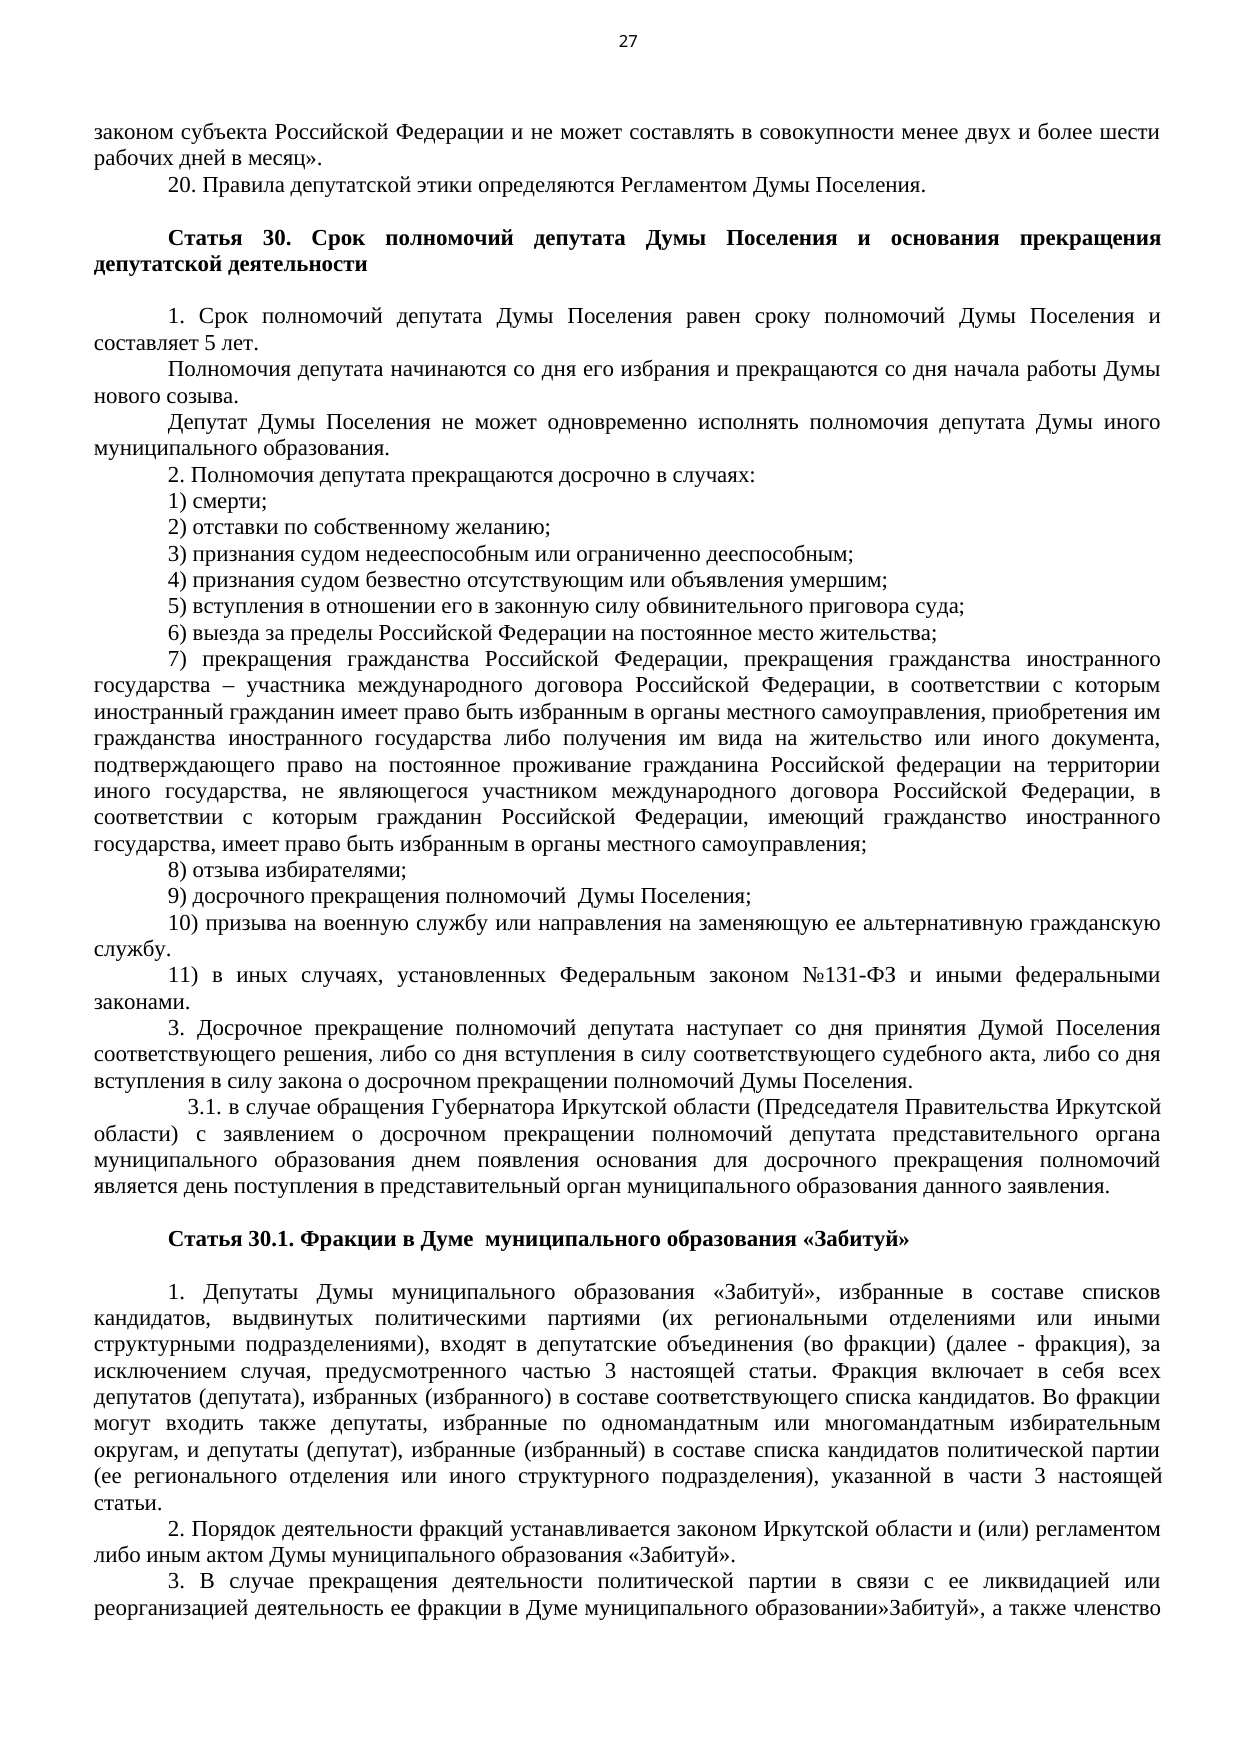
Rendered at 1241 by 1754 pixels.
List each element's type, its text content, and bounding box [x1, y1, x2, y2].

text 10) призыва на военную службу или направления на заменяющую ее альтернативную гражданскую службу. [94, 909, 1162, 961]
text 8) отзыва избирателями; [94, 856, 1162, 882]
text 3. Досрочное прекращение полномочий депутата наступает со дня принятия Думой Поселения соответствующего решения, либо со дня вступления в силу соответствующего судебного акта, либо со дня вступления в силу закона о досрочном прекращении полномочий Думы Поселения. [94, 1014, 1162, 1093]
text 9) досрочного прекращения полномочий Думы Поселения; [94, 882, 1162, 909]
text Статья 30.1. Фракции в Думе муниципального образования «Забитуй» [94, 1225, 1162, 1251]
text 3) признания судом недееспособным или ограниченно дееспособным; [94, 540, 1162, 566]
text 2. Полномочия депутата прекращаются досрочно в случаях: [94, 461, 1162, 487]
text 4) признания судом безвестно отсутствующим или объявления умершим; [94, 566, 1162, 592]
text 20. Правила депутатской этики определяются Регламентом Думы Поселения. [94, 171, 1162, 197]
text 1. Депутаты Думы муниципального образования «Забитуй», избранные в составе списков кандидатов, выдвинутых политическими партиями (их региональными отделениями или иными структурными подразделениями), входят в депутатские объединения (во фракции) (далее - фракция), за исключением случая, предусмотренного частью 3 настоящей статьи. Фракция включает в себя всех депутатов (депутата), избранных (избранного) в составе соответствующего списка кандидатов. Во фракции могут входить также депутаты, избранные по одномандатным или многомандатным избирательным округам, и депутаты (депутат), избранные (избранный) в составе списка кандидатов политической партии (ее регионального отделения или иного структурного подразделения), указанной в части 3 настоящей статьи. [94, 1278, 1162, 1515]
text 1) смерти; [94, 487, 1162, 513]
text 5) вступления в отношении его в законную силу обвинительного приговора суда; [94, 592, 1162, 619]
text 11) в иных случаях, установленных Федеральным законом №131-ФЗ и иными федеральными законами. [94, 961, 1162, 1014]
text Статья 30. Срок полномочий депутата Думы Поселения и основания прекращения депутатской деятельности [94, 223, 1162, 276]
text 7) прекращения гражданства Российской Федерации, прекращения гражданства иностранного государства – участника международного договора Российской Федерации, в соответствии с которым иностранный гражданин имеет право быть избранным в органы местного самоуправления, приобретения им гражданства иностранного государства либо получения им вида на жительство или иного документа, подтверждающего право на постоянное проживание гражданина Российской федерации на территории иного государства, не являющегося участником международного договора Российской Федерации, в соответствии с которым гражданин Российской Федерации, имеющий гражданство иностранного государства, имеет право быть избранным в органы местного самоуправления; [94, 645, 1162, 856]
text 6) выезда за пределы Российской Федерации на постоянное место жительства; [94, 619, 1162, 645]
text 2. Порядок деятельности фракций устанавливается законом Иркутской области и (или) регламентом либо иным актом Думы муниципального образования «Забитуй». [94, 1515, 1162, 1568]
text 2) отставки по собственному желанию; [94, 513, 1162, 540]
text 3.1. в случае обращения Губернатора Иркутской области (Председателя Правительства Иркутской области) с заявлением о досрочном прекращении полномочий депутата представительного органа муниципального образования днем появления основания для досрочного прекращения полномочий является день поступления в представительный орган муниципального образования данного заявления. [94, 1093, 1162, 1199]
text Депутат Думы Поселения не может одновременно исполнять полномочия депутата Думы иного муниципального образования. [94, 408, 1162, 461]
text Полномочия депутата начинаются со дня его избрания и прекращаются со дня начала работы Думы нового созыва. [94, 355, 1162, 408]
text 1. Срок полномочий депутата Думы Поселения равен сроку полномочий Думы Поселения и составляет 5 лет. [94, 303, 1162, 355]
